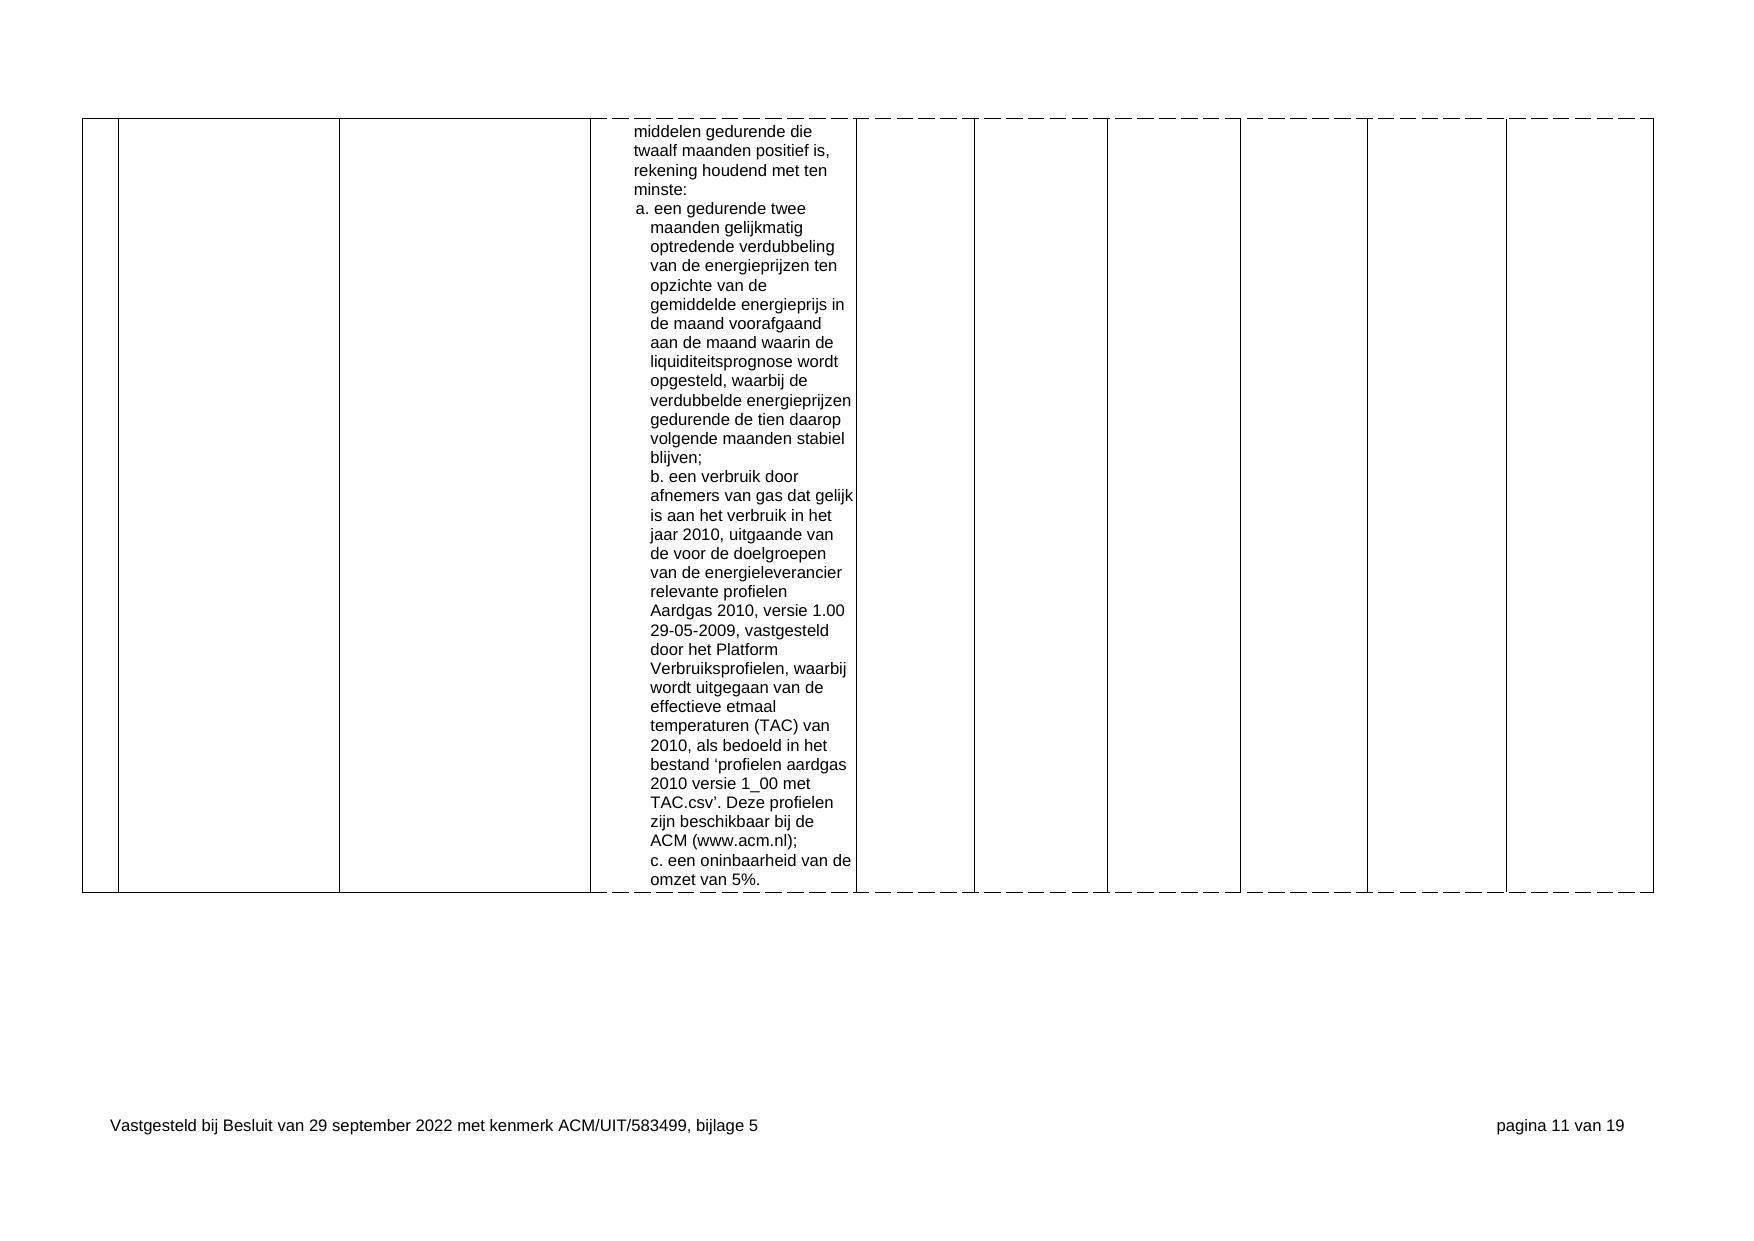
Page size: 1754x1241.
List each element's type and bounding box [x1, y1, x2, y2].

table_cell [1368, 118, 1506, 892]
table_cell [975, 118, 1107, 892]
table_cell [119, 119, 339, 892]
table_cell [340, 119, 590, 892]
table_cell [857, 118, 974, 892]
table_cell [591, 118, 856, 892]
table_cell [83, 119, 118, 892]
table_cell [1241, 118, 1367, 892]
table_cell [1108, 118, 1240, 892]
table_cell [1506, 118, 1653, 892]
